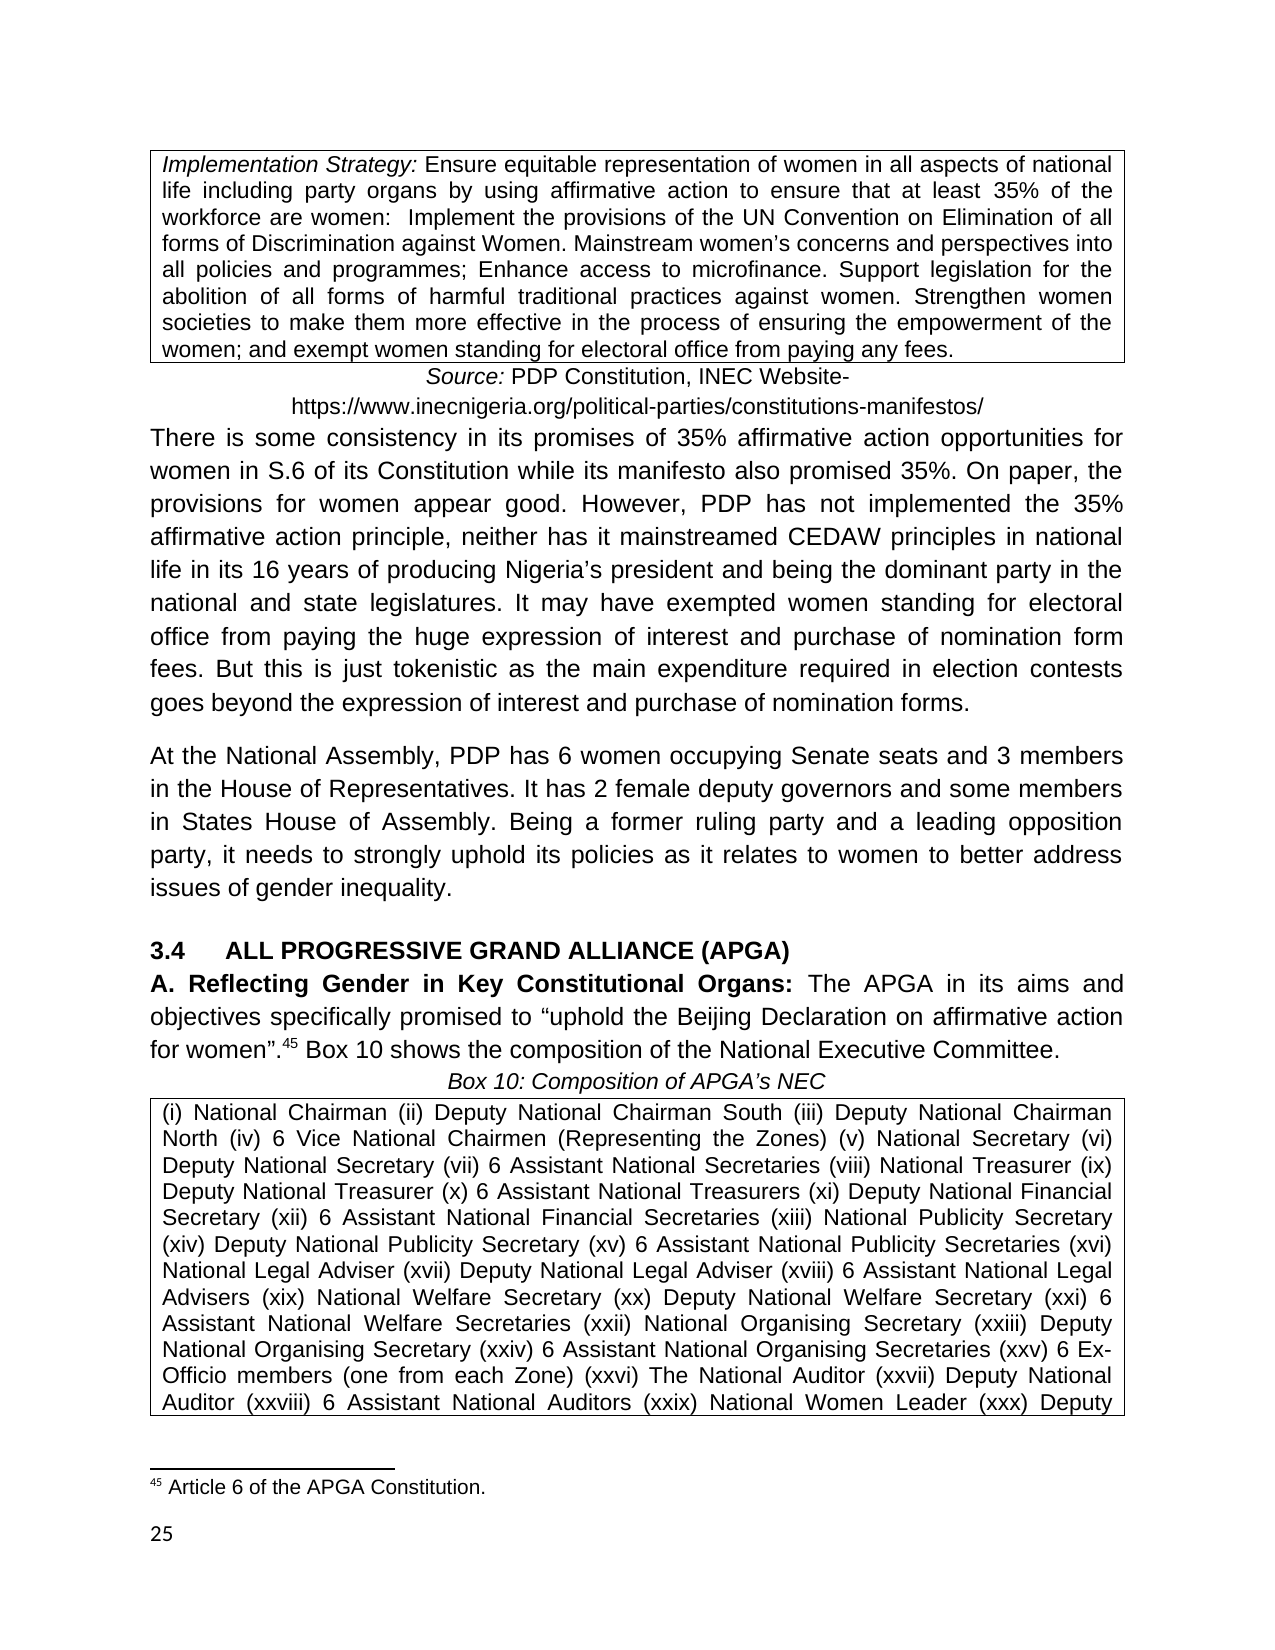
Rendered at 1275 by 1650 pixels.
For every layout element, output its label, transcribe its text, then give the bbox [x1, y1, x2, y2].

text Box 10: Composition of APGA’s NEC [150, 1068, 1125, 1094]
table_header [151, 151, 1124, 362]
text At the National Assembly, PDP has 6 women occupying Senate seats and 3 members in the House of Representatives. It has 2 female deputy governors and some members in States House of Assembly. Being a former ruling party and a leading opposition party, it needs to strongly uphold its policies as it relates to women to better address issues of gender inequality. [150, 741, 1125, 902]
text Source: PDP Constitution, INEC Website- https://www.inecnigeria.org/political-parties/constitutions-manifestos/ [150, 363, 1125, 419]
text There is some consistency in its promises of 35% affirmative action opportunities for women in S.6 of its Constitution while its manifesto also promised 35%. On paper, the provisions for women appear good. However, PDP has not implemented the 35% affirmative action principle, neither has it mainstreamed CEDAW principles in national life in its 16 years of producing Nigeria’s president and being the dominant party in the national and state legislatures. It may have exempted women standing for electoral office from paying the huge expression of interest and purchase of nomination form fees. But this is just tokenistic as the main expenditure required in election contests goes beyond the expression of interest and purchase of nomination forms. [150, 423, 1125, 716]
text A. Reflecting Gender in Key Constitutional Organs: The APGA in its aims and objectives specifically promised to “uphold the Beijing Declaration on affirmative action for women”. Box 10 shows the composition of the National Executive Committee. [150, 969, 1125, 1063]
text 3.4 ALL PROGRESSIVE GRAND ALLIANCE (APGA) [150, 936, 1125, 964]
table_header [151, 1099, 1124, 1415]
